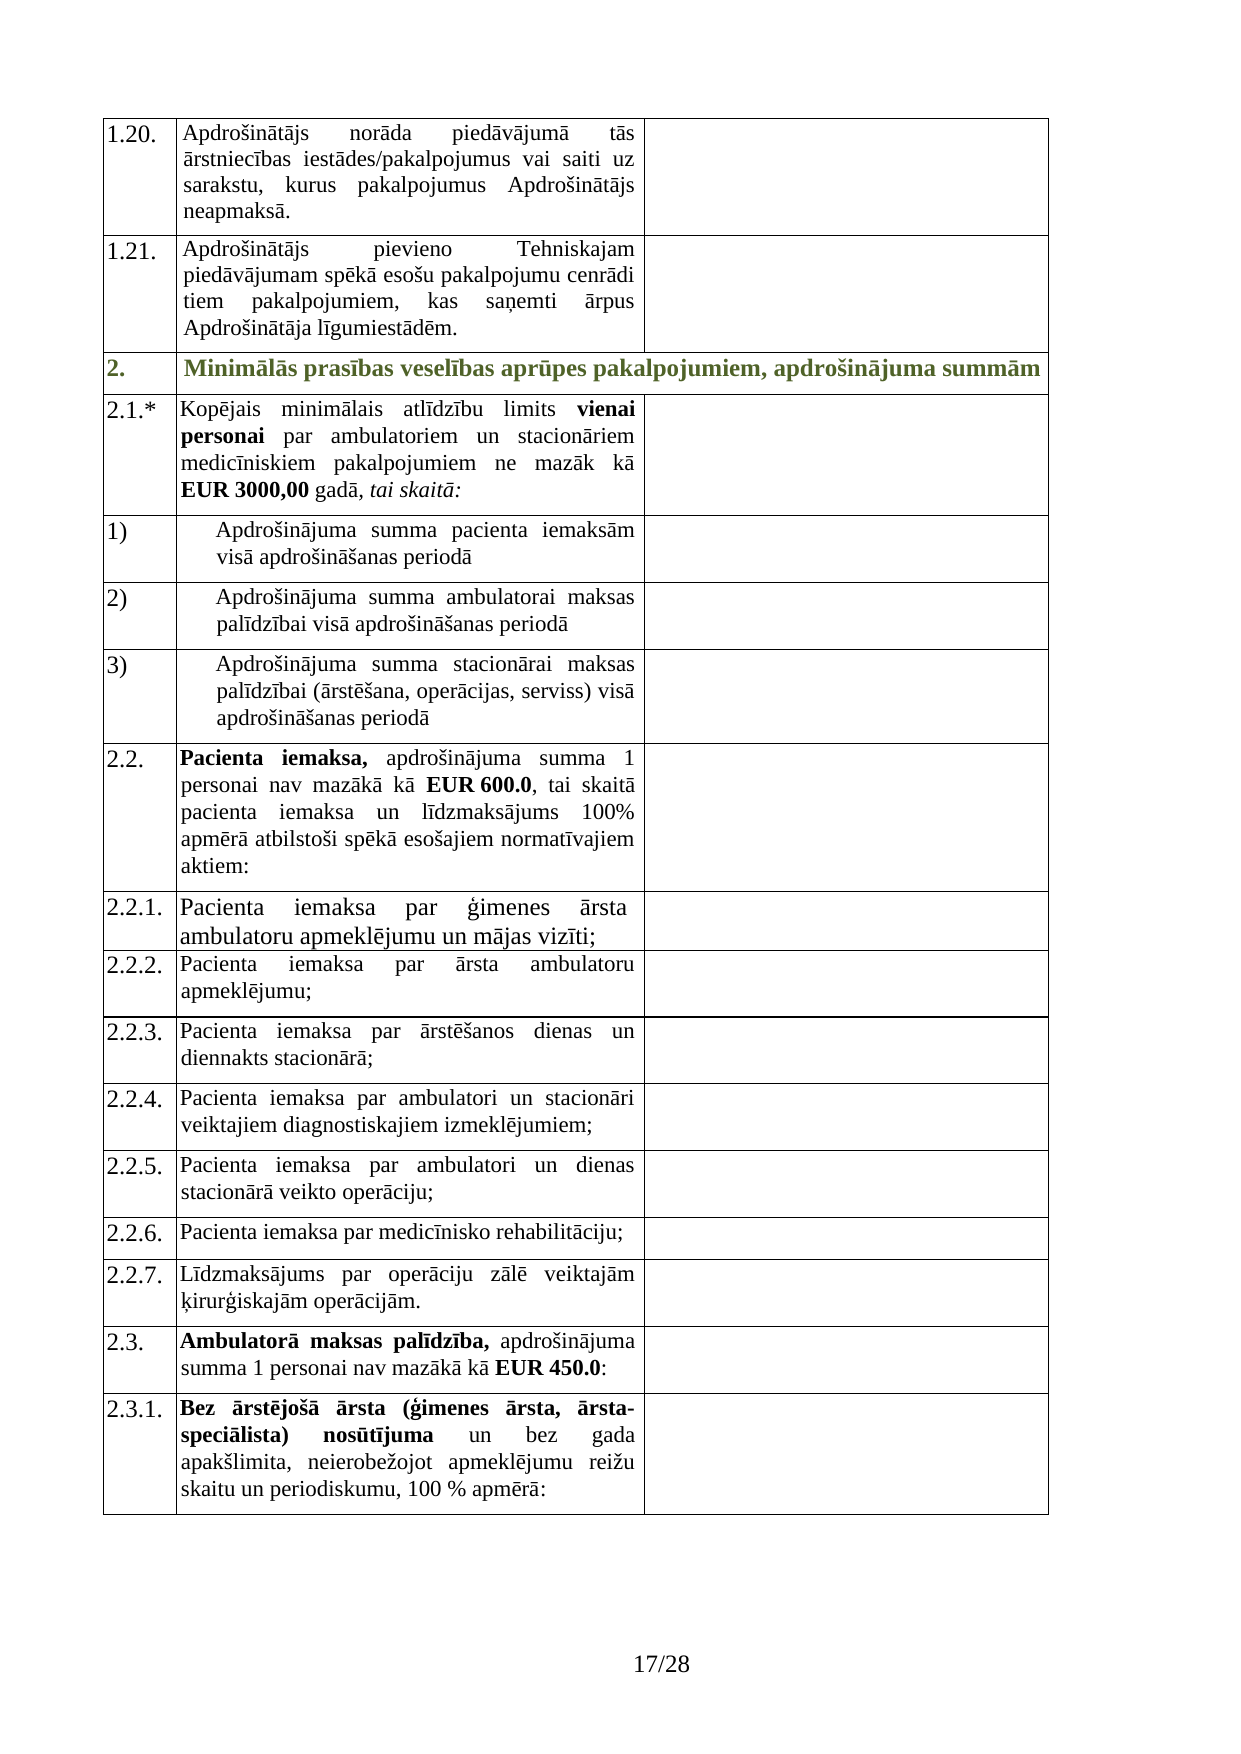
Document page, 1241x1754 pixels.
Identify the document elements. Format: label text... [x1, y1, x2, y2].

table_cell 2.2.7. [104, 1260, 176, 1326]
table_cell [645, 892, 1048, 949]
table_cell Bez ārstējošā ārsta (ģimenes ārsta, ārsta-speciālista) nosūtījuma un bez gada apakšlimita, neierobežojot apmeklējumu reižu skaitu un periodiskumu, 100 % apmērā: [177, 1394, 644, 1514]
table_cell Ambulatorā maksas palīdzība, apdrošinājuma summa 1 personai nav mazākā kā EUR 450.0: [177, 1327, 644, 1393]
table_cell [645, 1084, 1048, 1150]
table_cell [645, 1151, 1048, 1217]
table_cell 1.20. [104, 119, 176, 235]
table_cell [645, 583, 1048, 649]
table_cell 2.3.1. [104, 1394, 176, 1514]
table_cell Kopējais minimālais atlīdzību limits vienai personai par ambulatoriem un stacionāriem medicīniskiem pakalpojumiem ne mazāk kā EUR 3000,00 gadā, tai skaitā: [177, 395, 644, 515]
table_cell [645, 1394, 1048, 1514]
table_cell 2.2.1. [104, 892, 176, 949]
table_cell Pacienta iemaksa, apdrošinājuma summa 1 personai nav mazākā kā EUR 600.0, tai skaitā pacienta iemaksa un līdzmaksājums 100% apmērā atbilstoši spēkā esošajiem normatīvajiem aktiem: [177, 744, 644, 891]
table_cell 2.2.4. [104, 1084, 176, 1150]
table_cell [645, 1327, 1048, 1393]
table_cell [645, 1260, 1048, 1326]
table_cell Pacienta iemaksa par ģimenes ārsta ambulatoru apmeklējumu un mājas vizīti; [177, 892, 644, 949]
table_cell 2. [104, 353, 176, 394]
table_cell Apdrošinājuma summa stacionārai maksas palīdzībai (ārstēšana, operācijas, serviss) visā apdrošināšanas periodā [177, 650, 644, 743]
table_cell [645, 1218, 1048, 1259]
table_cell 2.2. [104, 744, 176, 891]
table_cell Minimālās prasības veselības aprūpes pakalpojumiem, apdrošinājuma summām [177, 353, 1048, 394]
table_cell [645, 650, 1048, 743]
table_cell [645, 744, 1048, 891]
table_cell Pacienta iemaksa par ambulatori un dienas stacionārā veikto operāciju; [177, 1151, 644, 1217]
table_cell Pacienta iemaksa par ambulatori un stacionāri veiktajiem diagnostiskajiem izmeklējumiem; [177, 1084, 644, 1150]
table_cell Apdrošinājuma summa ambulatorai maksas palīdzībai visā apdrošināšanas periodā [177, 583, 644, 649]
table_cell [645, 395, 1048, 515]
table_cell [645, 1018, 1048, 1083]
table_cell Pacienta iemaksa par ārstēšanos dienas un diennakts stacionārā; [177, 1018, 644, 1083]
table_cell Apdrošinājuma summa pacienta iemaksām visā apdrošināšanas periodā [177, 516, 644, 582]
table_cell 2.2.5. [104, 1151, 176, 1217]
table_cell [645, 516, 1048, 582]
table_cell Pacienta iemaksa par medicīnisko rehabilitāciju; [177, 1218, 644, 1259]
table_cell [645, 119, 1048, 235]
table_cell Apdrošinātājs norāda piedāvājumā tās ārstniecības iestādes/pakalpojumus vai saiti uz sarakstu, kurus pakalpojumus Apdrošinātājs neapmaksā. [177, 119, 644, 235]
table_cell 1) [104, 516, 176, 582]
table_cell 2.2.3. [104, 1018, 176, 1083]
table_cell Apdrošinātājs pievieno Tehniskajam piedāvājumam spēkā esošu pakalpojumu cenrādi tiem pakalpojumiem, kas saņemti ārpus Apdrošinātāja līgumiestādēm. [177, 236, 644, 352]
table_cell [645, 951, 1048, 1016]
table_cell [645, 236, 1048, 352]
table_cell 2.2.6. [104, 1218, 176, 1259]
table_cell Līdzmaksājums par operāciju zālē veiktajām ķirurģiskajām operācijām. [177, 1260, 644, 1326]
table_cell 2.3. [104, 1327, 176, 1393]
table_cell 2) [104, 583, 176, 649]
table_cell 2.2.2. [104, 951, 176, 1016]
table_cell 2.1.* [104, 395, 176, 515]
table_cell 1.21. [104, 236, 176, 352]
table_cell Pacienta iemaksa par ārsta ambulatoru apmeklējumu; [177, 951, 644, 1016]
table_cell 3) [104, 650, 176, 743]
